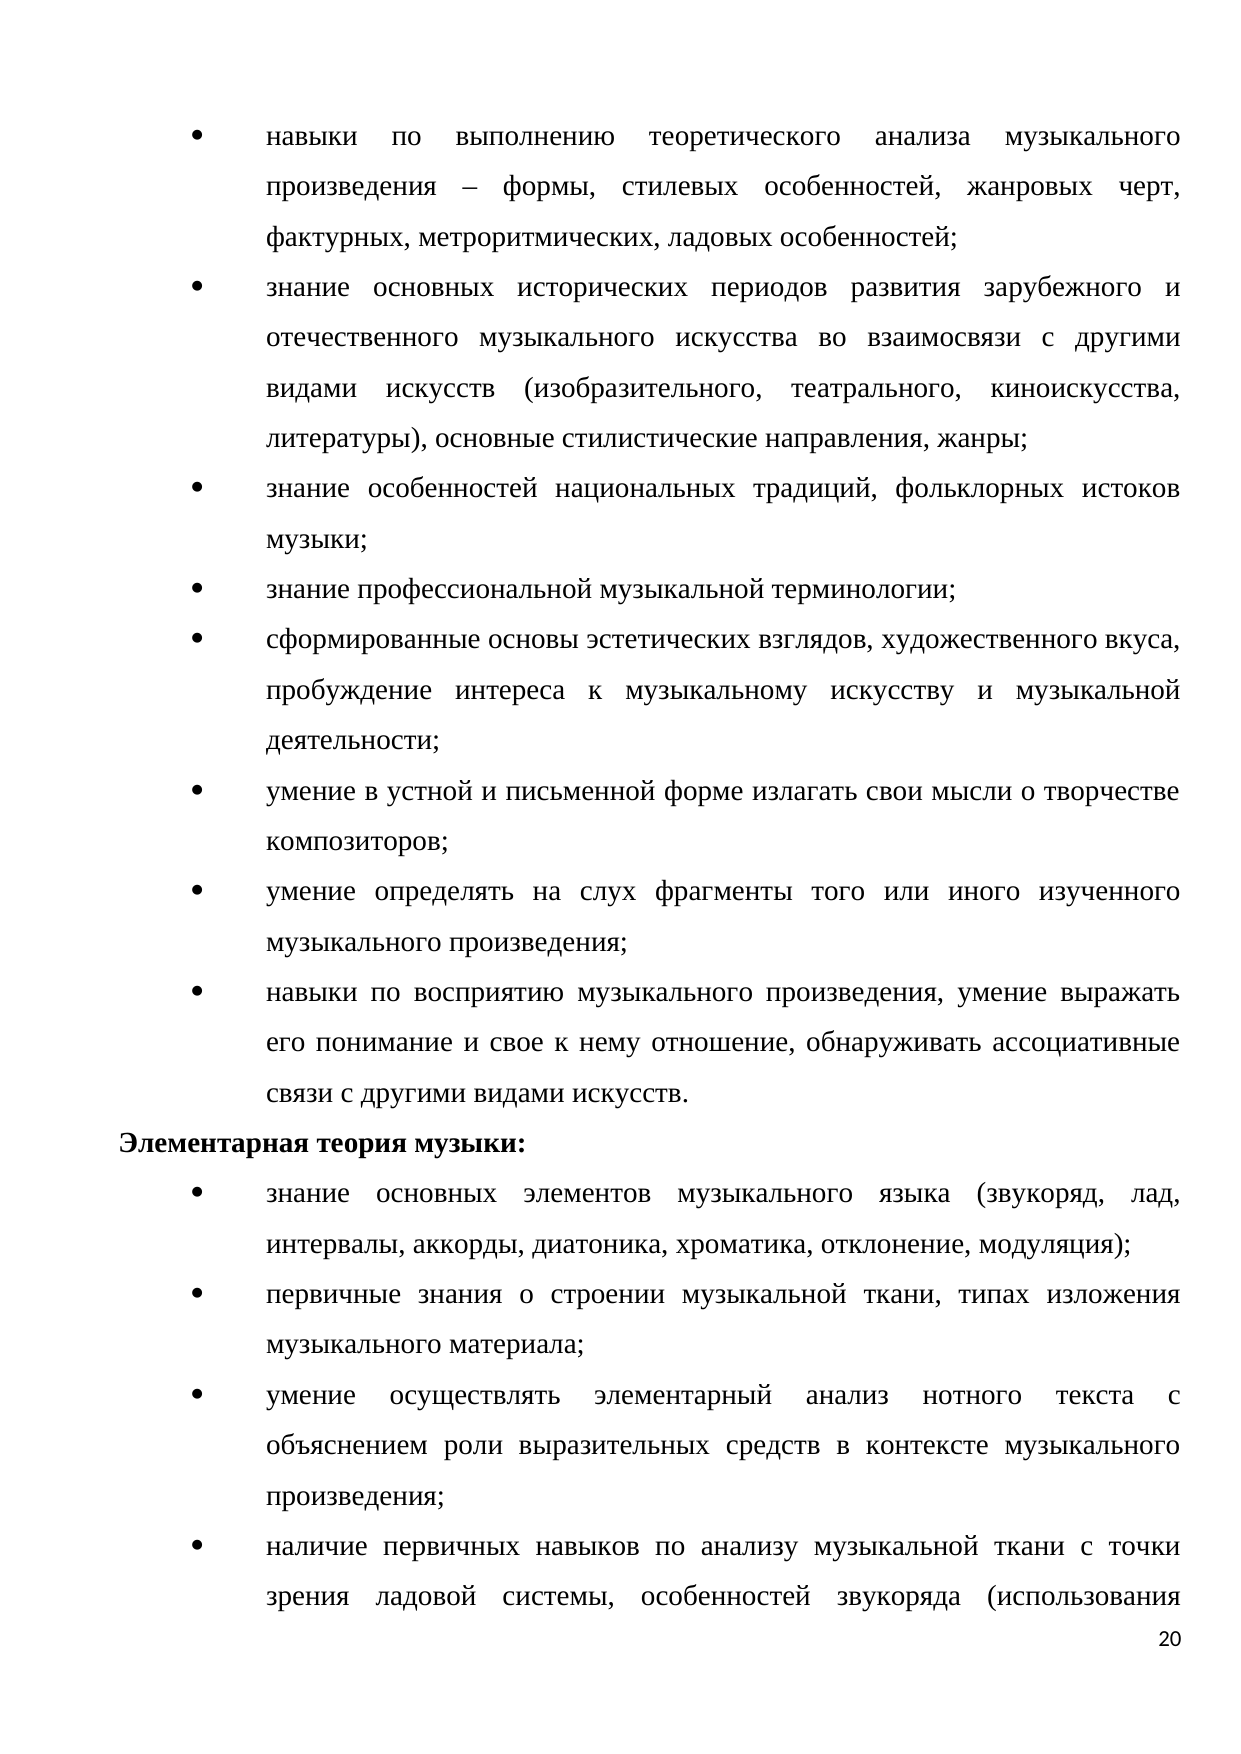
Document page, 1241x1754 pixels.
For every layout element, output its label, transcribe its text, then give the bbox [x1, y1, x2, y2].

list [192, 1528, 1181, 1612]
list умение осуществлять элементарный анализ нотного текста с объяснением роли выразительных средств в контексте музыкального произведения; [192, 1377, 1181, 1511]
list знание основных исторических периодов развития зарубежного и отечественного музыкального искусства во взаимосвязи с другими видами искусств (изобразительного, театрального, киноискусства, литературы), основные стилистические направления, жанры; [192, 269, 1181, 454]
text Элементарная теория музыки: [118, 1125, 1181, 1159]
list навыки по выполнению теоретического анализа музыкального произведения – формы, стилевых особенностей, жанровых черт, фактурных, метроритмических, ладовых особенностей; [192, 118, 1181, 252]
list знание профессиональной музыкальной терминологии; [192, 571, 1181, 605]
list знание основных элементов музыкального языка (звукоряд, лад, интервалы, аккорды, диатоника, хроматика, отклонение, модуляция); [192, 1176, 1181, 1259]
list сформированные основы эстетических взглядов, художественного вкуса, пробуждение интереса к музыкальному искусству и музыкальной деятельности; [192, 622, 1181, 756]
list знание особенностей национальных традиций, фольклорных истоков музыки; [192, 471, 1181, 554]
list умение в устной и письменной форме излагать свои мысли о творчестве композиторов; [192, 773, 1181, 857]
list навыки по восприятию музыкального произведения, умение выражать его понимание и свое к нему отношение, обнаруживать ассоциативные связи с другими видами искусств. [192, 974, 1181, 1108]
list первичные знания о строении музыкальной ткани, типах изложения музыкального материала; [192, 1276, 1181, 1360]
list умение определять на слух фрагменты того или иного изученного музыкального произведения; [192, 873, 1181, 957]
